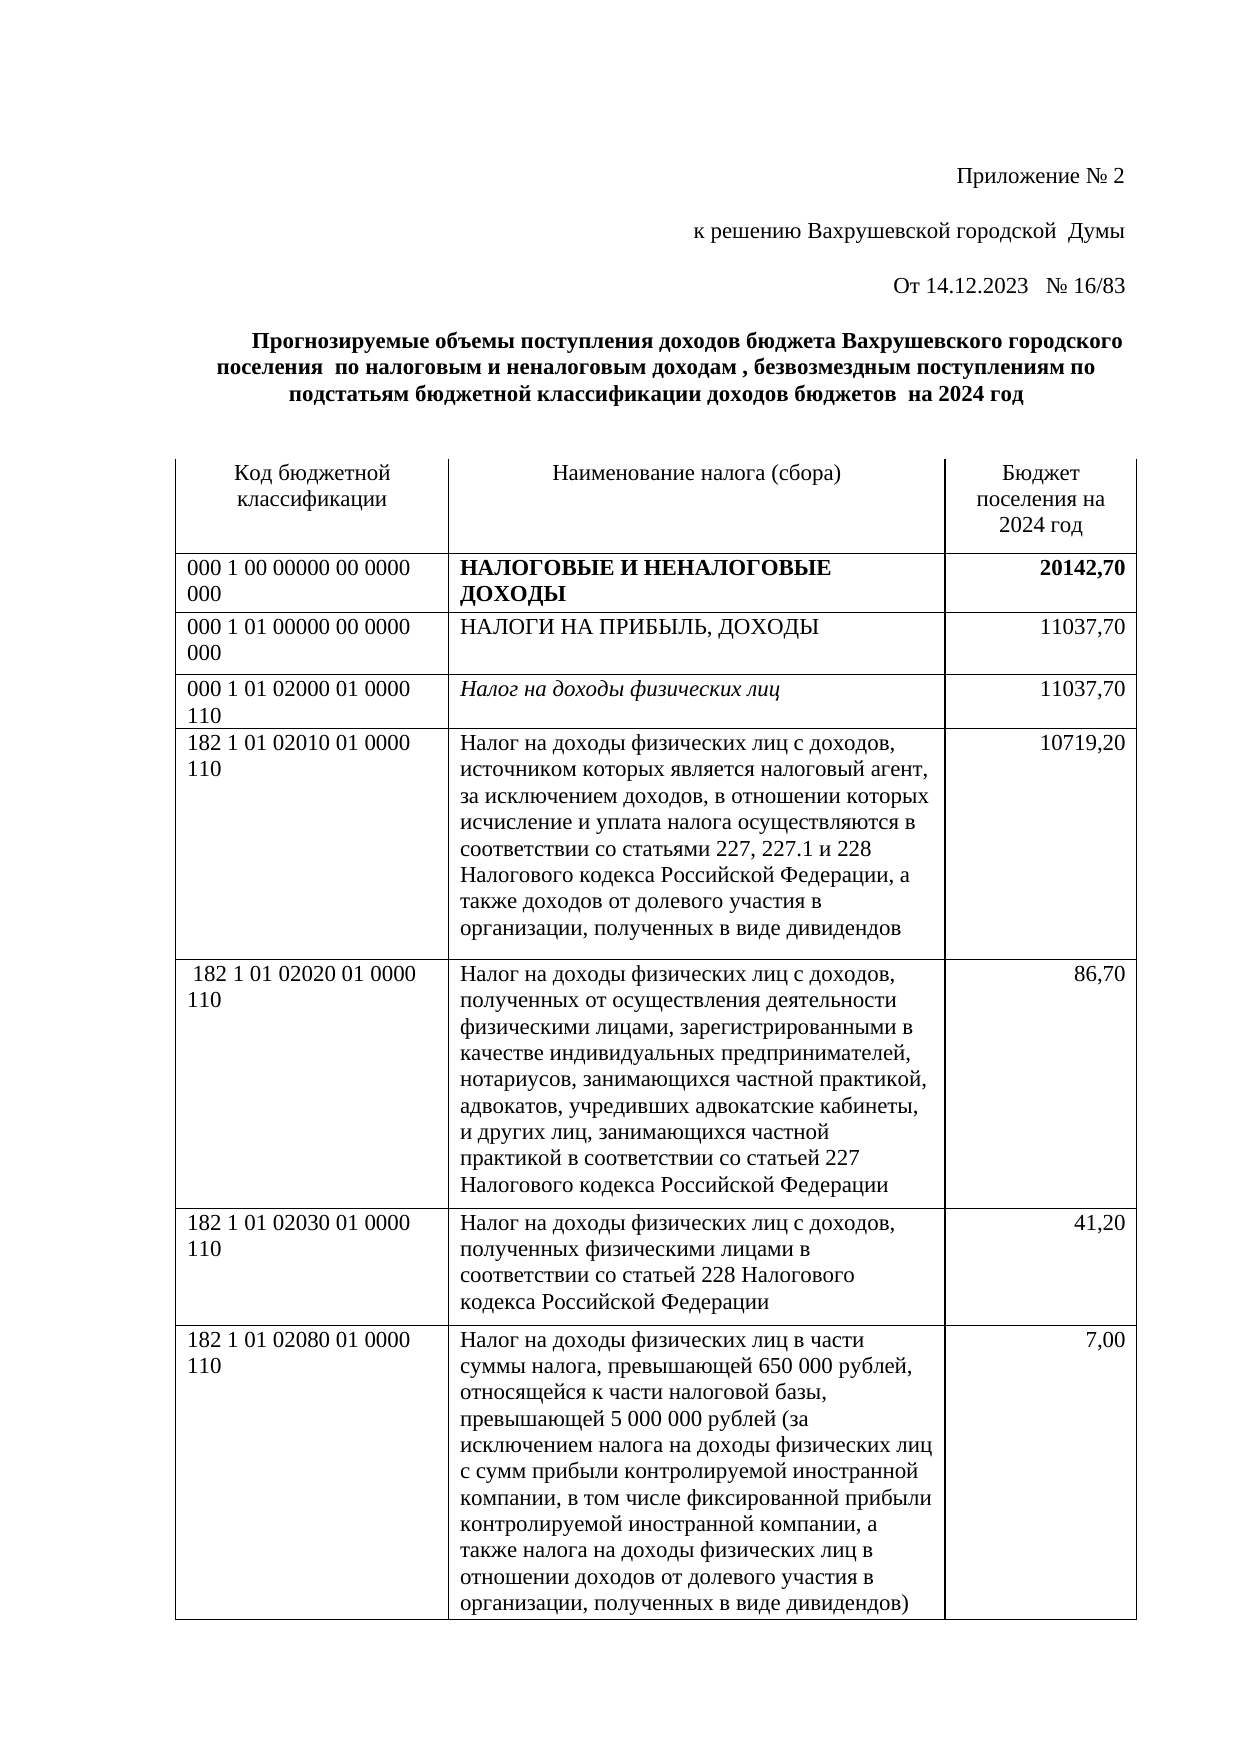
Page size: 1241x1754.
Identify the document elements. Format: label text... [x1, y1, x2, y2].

table_cell Код бюджетной классификации [176, 459, 448, 552]
table_cell 182 1 01 02010 01 0000 110 [176, 729, 448, 959]
table_cell 182 1 01 02080 01 0000 110 [176, 1326, 448, 1619]
table_cell НАЛОГОВЫЕ И НЕНАЛОГОВЫЕ ДОХОДЫ [449, 554, 944, 612]
table_cell 11037,70 [946, 675, 1136, 728]
table_cell Наименование налога (сбора) [449, 459, 944, 552]
table_cell 182 1 01 02030 01 0000 110 [176, 1209, 448, 1324]
table_cell 182 1 01 02020 01 0000 110 [176, 960, 448, 1208]
table_cell 10719,20 [946, 729, 1136, 959]
table_cell Налог на доходы физических лиц [449, 675, 944, 728]
table_cell 86,70 [946, 960, 1136, 1208]
table_cell НАЛОГИ НА ПРИБЫЛЬ, ДОХОДЫ [449, 613, 944, 674]
table_cell 000 1 01 02000 01 0000 110 [176, 675, 448, 728]
table_cell 41,20 [946, 1209, 1136, 1324]
table_cell 000 1 01 00000 00 0000 000 [176, 613, 448, 674]
table_cell 20142,70 [946, 554, 1136, 612]
table_cell 11037,70 [946, 613, 1136, 674]
table_cell Налог на доходы физических лиц с доходов, источником которых является налоговый агент, за исключением доходов, в отношении которых исчисление и уплата налога осуществляются в соответствии со статьями 227, 227.1 и 228 Налогового кодекса Российской Федерации, а также доходов от долевого участия в организации, полученных в виде дивидендов [449, 729, 944, 959]
table_cell Налог на доходы физических лиц в части суммы налога, превышающей 650 000 рублей, относящейся к части налоговой базы, превышающей 5 000 000 рублей (за исключением налога на доходы физических лиц с сумм прибыли контролируемой иностранной компании, в том числе фиксированной прибыли контролируемой иностранной компании, а также налога на доходы физических лиц в отношении доходов от долевого участия в организации, полученных в виде дивидендов) [449, 1326, 944, 1619]
table_cell 000 1 00 00000 00 0000 000 [176, 554, 448, 612]
table_cell Налог на доходы физических лиц с доходов, полученных физическими лицами в соответствии со статьей 228 Налогового кодекса Российской Федерации [449, 1209, 944, 1324]
table_cell Налог на доходы физических лиц с доходов, полученных от осуществления деятельности физическими лицами, зарегистрированными в качестве индивидуальных предпринимателей, нотариусов, занимающихся частной практикой, адвокатов, учредивших адвокатские кабинеты, и других лиц, занимающихся частной практикой в соответствии со статьей 227 Налогового кодекса Российской Федерации [449, 960, 944, 1208]
table_cell Бюджет поселения на 2024 год [946, 459, 1136, 552]
table_cell 7,00 [946, 1326, 1136, 1619]
table_header Приложение № 2 к решению Вахрушевской городской Думы От 14.12.2023 № 16/83 Прогнозируемые объемы поступления доходов бюджета Вахрушевского городского поселения по налоговым и неналоговым доходам , безвозмездным поступлениям по подстатьям бюджетной классификации доходов бюджетов на 2024 год [176, 118, 1137, 459]
